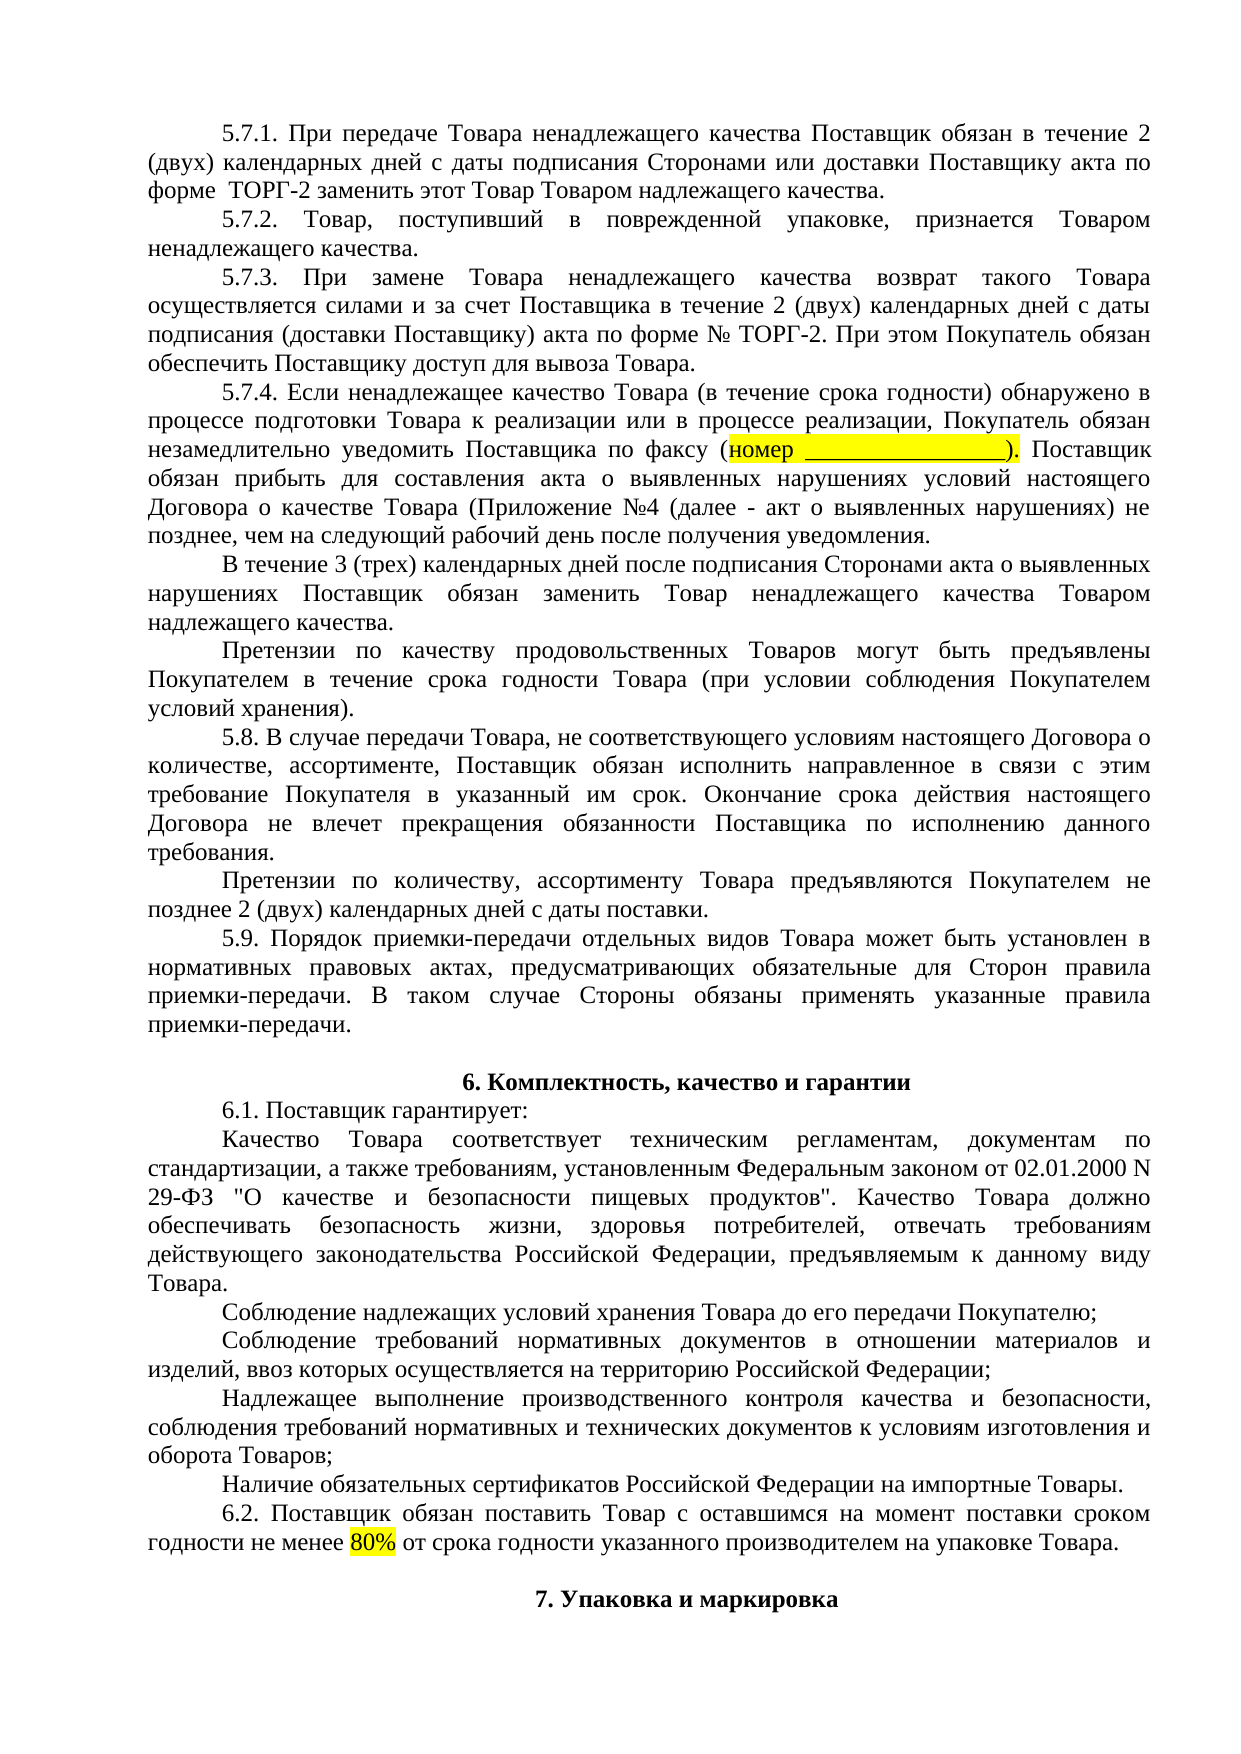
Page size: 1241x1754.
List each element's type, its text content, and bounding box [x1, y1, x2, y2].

text 5.7.1. При передаче Товара ненадлежащего качества Поставщик обязан в течение 2 (двух) календарных дней с даты подписания Сторонами или доставки Поставщику акта по форме ТОРГ-2 заменить этот Товар Товаром надлежащего качества. [148, 118, 1152, 204]
text В течение 3 (трех) календарных дней после подписания Сторонами акта о выявленных нарушениях Поставщик обязан заменить Товар ненадлежащего качества Товаром надлежащего качества. [148, 549, 1152, 636]
text 6.2. Поставщик обязан поставить Товар с оставшимся на момент поставки сроком годности не менее 80% от срока годности указанного производителем на упаковке Товара. [148, 1498, 1152, 1556]
text Качество Товара соответствует техническим регламентам, документам по стандартизации, а также требованиям, установленным Федеральным законом от 02.01.2000 N 29-ФЗ "О качестве и безопасности пищевых продуктов". Качество Товара должно обеспечивать безопасность жизни, здоровья потребителей, отвечать требованиям действующего законодательства Российской Федерации, предъявляемым к данному виду Товара. [148, 1124, 1152, 1297]
text Наличие обязательных сертификатов Российской Федерации на импортные Товары. [148, 1469, 1152, 1498]
text Претензии по качеству продовольственных Товаров могут быть предъявлены Покупателем в течение срока годности Товара (при условии соблюдения Покупателем условий хранения). [148, 636, 1152, 722]
text Надлежащее выполнение производственного контроля качества и безопасности, соблюдения требований нормативных и технических документов к условиям изготовления и оборота Товаров; [148, 1383, 1152, 1469]
text 5.9. Порядок приемки-передачи отдельных видов Товара может быть установлен в нормативных правовых актах, предусматривающих обязательные для Сторон правила приемки-передачи. В таком случае Стороны обязаны применять указанные правила приемки-передачи. [148, 923, 1152, 1038]
text 6.1. Поставщик гарантирует: [148, 1096, 1152, 1124]
text 5.7.4. Если ненадлежащее качество Товара (в течение срока годности) обнаружено в процессе подготовки Товара к реализации или в процессе реализации, Покупатель обязан незамедлительно уведомить Поставщика по факсу (номер ________________). Поставщик обязан прибыть для составления акта о выявленных нарушениях условий настоящего Договора о качестве Товара (Приложение №4 (далее - акт о выявленных нарушениях) не позднее, чем на следующий рабочий день после получения уведомления. [148, 377, 1152, 549]
text Соблюдение требований нормативных документов в отношении материалов и изделий, ввоз которых осуществляется на территорию Российской Федерации; [148, 1326, 1152, 1383]
text 5.8. В случае передачи Товара, не соответствующего условиям настоящего Договора о количестве, ассортименте, Поставщик обязан исполнить направленное в связи с этим требование Покупателя в указанный им срок. Окончание срока действия настоящего Договора не влечет прекращения обязанности Поставщика по исполнению данного требования. [148, 722, 1152, 866]
text 5.7.2. Товар, поступивший в поврежденной упаковке, признается Товаром ненадлежащего качества. [148, 204, 1152, 262]
text 7. Упаковка и маркировка [148, 1584, 1152, 1613]
text 5.7.3. При замене Товара ненадлежащего качества возврат такого Товара осуществляется силами и за счет Поставщика в течение 2 (двух) календарных дней с даты подписания (доставки Поставщику) акта по форме № ТОРГ-2. При этом Покупатель обязан обеспечить Поставщику доступ для вывоза Товара. [148, 262, 1152, 377]
text 6. Комплектность, качество и гарантии [148, 1067, 1152, 1096]
text Соблюдение надлежащих условий хранения Товара до его передачи Покупателю; [148, 1297, 1152, 1326]
text Претензии по количеству, ассортименту Товара предъявляются Покупателем не позднее 2 (двух) календарных дней с даты поставки. [148, 866, 1152, 923]
